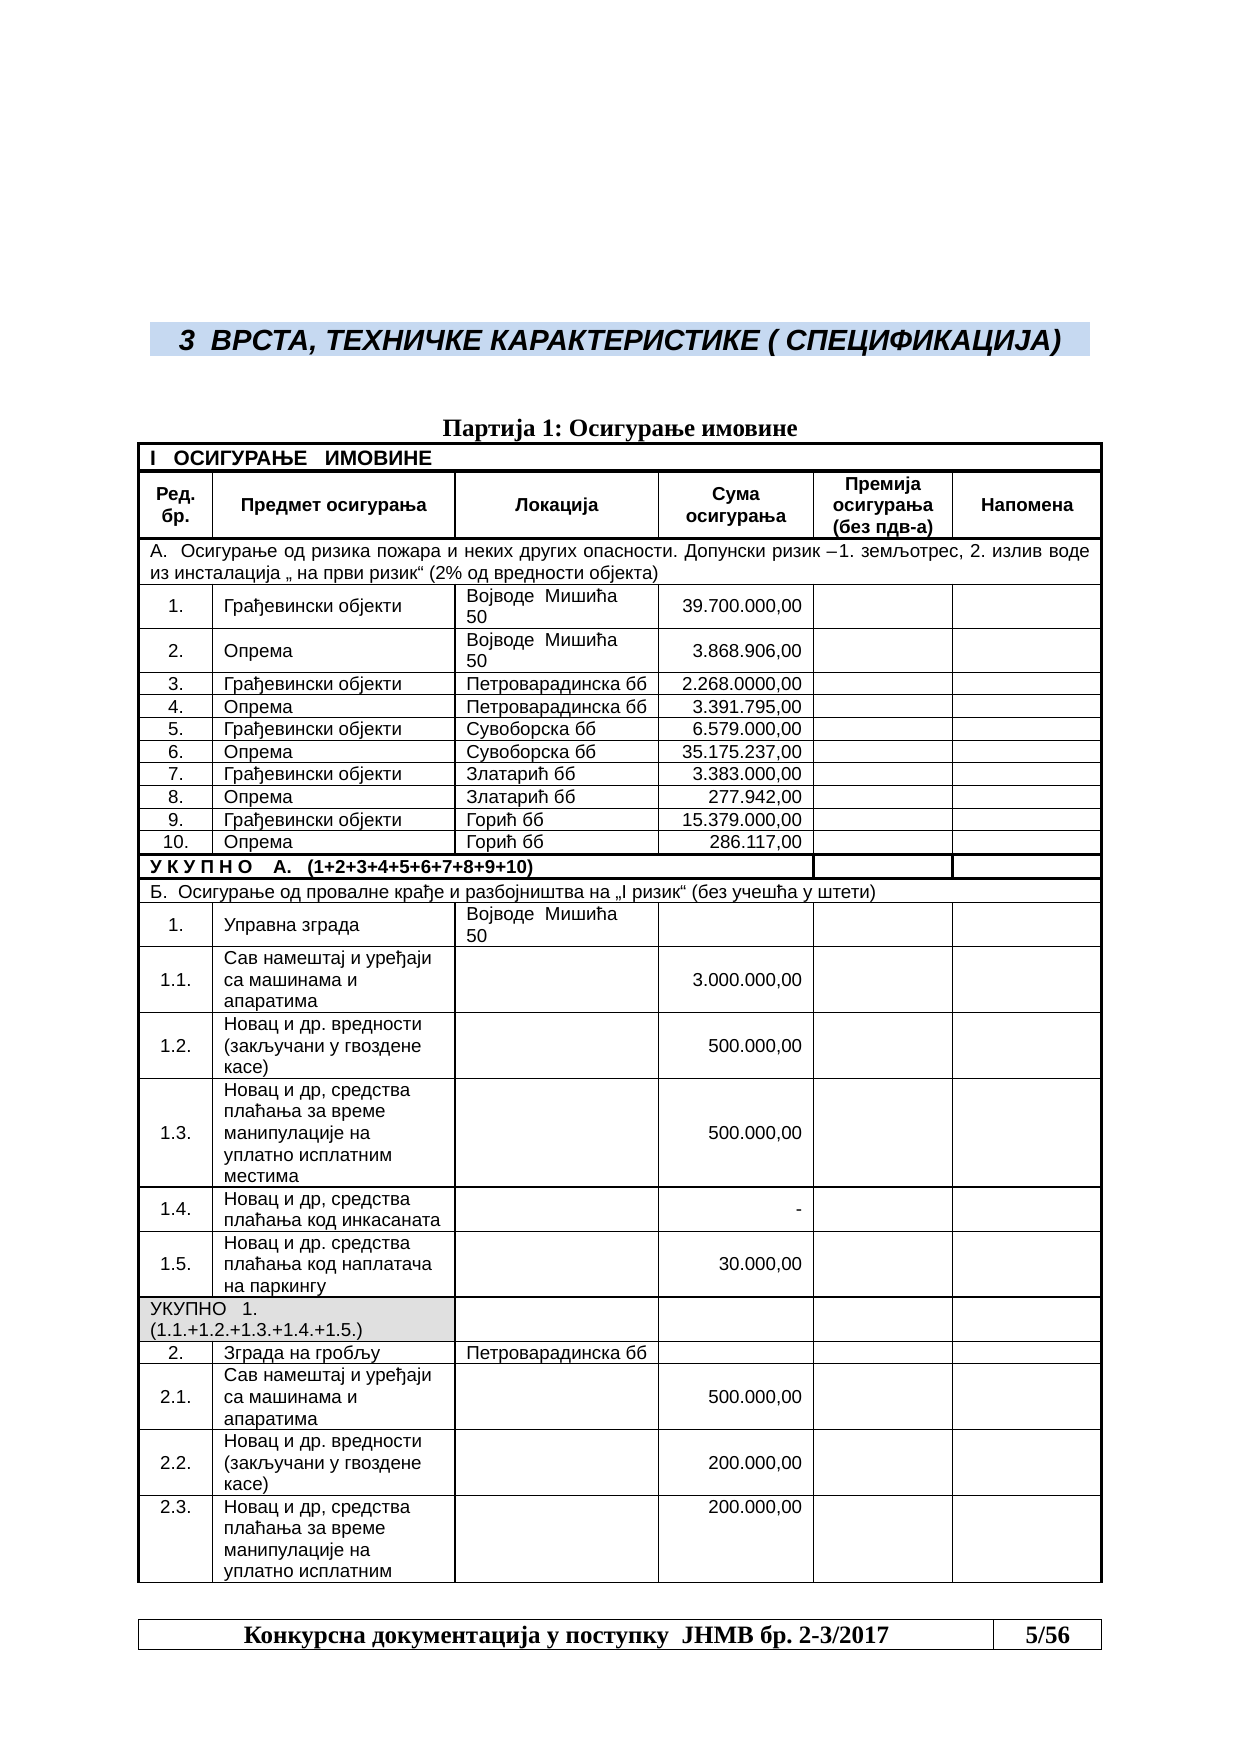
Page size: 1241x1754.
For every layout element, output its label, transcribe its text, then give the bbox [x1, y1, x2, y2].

table_cell [456, 1496, 658, 1582]
table_cell 1.2. [140, 1013, 212, 1078]
table_cell [659, 1298, 813, 1341]
table_cell [814, 629, 952, 672]
table_cell Горић бб [456, 809, 658, 830]
table_cell [953, 673, 1100, 694]
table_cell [213, 1496, 454, 1582]
table_cell [814, 1342, 952, 1363]
text 3 ВРСТА, ТЕХНИЧКЕ КАРАКТЕРИСТИКЕ ( СПЕЦИФИКАЦИЈА) [150, 322, 1090, 356]
table_cell Златарић бб [456, 763, 658, 785]
table_cell 2.2. [140, 1430, 212, 1494]
table_cell Петроварадинска бб [456, 673, 658, 694]
table_cell Опрема [213, 831, 454, 853]
table_cell [814, 831, 952, 853]
table_cell [953, 1298, 1100, 1341]
table_cell Сав намештај и уређаји са машинама и апаратима [213, 947, 454, 1012]
table_cell 286.117,00 [659, 831, 813, 853]
table_cell [953, 1079, 1100, 1186]
table_cell [814, 786, 952, 807]
table_cell 500.000,00 [659, 1013, 813, 1078]
table_cell Новац и др. вредности (закључани у гвоздене касе) [213, 1013, 454, 1078]
table_cell 1.4. [140, 1188, 212, 1231]
table_cell У К У П Н О А. (1+2+3+4+5+6+7+8+9+10) [140, 856, 812, 877]
table_cell 3.000.000,00 [659, 947, 813, 1012]
table_cell [953, 585, 1100, 628]
text Партија 1: Осигурање имовине [150, 413, 1090, 442]
table_cell [953, 741, 1100, 762]
table_cell [814, 947, 952, 1012]
table_cell 1.1. [140, 947, 212, 1012]
table_cell 500.000,00 [659, 1364, 813, 1429]
table_cell Опрема [213, 629, 454, 672]
table_cell 4. [140, 695, 212, 717]
table_cell Сума осигурања [659, 473, 813, 537]
table_cell [953, 947, 1100, 1012]
table_cell [953, 903, 1100, 946]
table_cell А. Осигурање од ризика пожара и неких других опасности. Допунски ризик –1. земљотрес, 2. излив воде из инсталација „ на први ризик“ (2% од вредности објекта) [140, 540, 1100, 583]
table_cell [659, 903, 813, 946]
table_cell [814, 1298, 952, 1341]
table_cell [814, 1496, 952, 1582]
table_cell 6. [140, 741, 212, 762]
table_cell 500.000,00 [659, 1079, 813, 1186]
table_cell Предмет осигурања [213, 473, 454, 537]
table_cell Напомена [953, 473, 1100, 537]
table_cell [953, 1232, 1100, 1296]
table_cell 1. [140, 903, 212, 946]
table_cell [814, 718, 952, 739]
table_cell [953, 786, 1100, 807]
table_cell [953, 1188, 1100, 1231]
table_cell Новац и др, средства плаћања за време манипулације на уплатно исплатним местима [213, 1079, 454, 1186]
table_cell [814, 763, 952, 785]
table_cell 1.5. [140, 1232, 212, 1296]
table_cell 2.1. [140, 1364, 212, 1429]
table_cell Опрема [213, 786, 454, 807]
table_cell 2.3. [140, 1496, 212, 1582]
table_cell Грађевински објекти [213, 809, 454, 830]
table_cell 1. [140, 585, 212, 628]
table_cell 35.175.237,00 [659, 741, 813, 762]
table_cell [814, 809, 952, 830]
table_cell Петроварадинска бб [456, 1342, 658, 1363]
table_cell 30.000,00 [659, 1232, 813, 1296]
table_cell Новац и др. вредности (закључани у гвоздене касе) [213, 1430, 454, 1494]
table_cell Грађевински објекти [213, 673, 454, 694]
table_cell 8. [140, 786, 212, 807]
table_cell Сувоборска бб [456, 718, 658, 739]
table_cell [953, 1430, 1100, 1494]
table_cell Војводе Мишића 50 [456, 629, 658, 672]
table_cell Грађевински објекти [213, 763, 454, 785]
table_cell Локација [456, 473, 658, 537]
table_cell 15.379.000,00 [659, 809, 813, 830]
table_cell 6.579.000,00 [659, 718, 813, 739]
table_cell [456, 1364, 658, 1429]
table_cell 5. [140, 718, 212, 739]
table_cell Војводе Мишића 50 [456, 903, 658, 946]
table_cell [814, 1013, 952, 1078]
table_cell [456, 1298, 658, 1341]
table_cell Златарић бб [456, 786, 658, 807]
table_cell 3.868.906,00 [659, 629, 813, 672]
table_cell Новац и др. средства плаћања код наплатача на паркингу [213, 1232, 454, 1296]
table_cell Војводе Мишића 50 [456, 585, 658, 628]
table_cell [953, 1342, 1100, 1363]
table_cell [953, 831, 1100, 853]
table_cell [953, 695, 1100, 717]
table_cell [456, 1232, 658, 1296]
table_cell [814, 695, 952, 717]
table_cell Новац и др, средства плаћања код инкасаната [213, 1188, 454, 1231]
table_cell [954, 856, 1100, 877]
table_cell [814, 1079, 952, 1186]
table_cell 2. [140, 1342, 212, 1363]
table_cell Премија осигурања (без пдв-а) [814, 473, 952, 537]
table_cell [814, 585, 952, 628]
table_cell [659, 1342, 813, 1363]
table_cell [815, 856, 951, 877]
table_cell Б. Осигурање од провалне крађе и разбојништва на „I ризик“ (без учешћа у штети) [140, 880, 1100, 902]
table_cell [953, 809, 1100, 830]
table_cell 3. [140, 673, 212, 694]
table_cell Горић бб [456, 831, 658, 853]
table_cell [814, 1364, 952, 1429]
table_cell [456, 1013, 658, 1078]
table_cell 3.391.795,00 [659, 695, 813, 717]
table_cell 200.000,00 [659, 1496, 813, 1582]
table_cell [953, 1496, 1100, 1582]
table_cell [814, 1232, 952, 1296]
table_cell 39.700.000,00 [659, 585, 813, 628]
table_cell - [659, 1188, 813, 1231]
table_cell [456, 1188, 658, 1231]
table_cell Ред. бр. [140, 473, 212, 537]
table_cell Грађевински објекти [213, 585, 454, 628]
table_cell [953, 1364, 1100, 1429]
table_cell 3.383.000,00 [659, 763, 813, 785]
table_cell [814, 673, 952, 694]
table_cell [814, 741, 952, 762]
table_cell Грађевински објекти [213, 718, 454, 739]
table_cell Петроварадинска бб [456, 695, 658, 717]
table_cell Опрема [213, 695, 454, 717]
table_cell [814, 1188, 952, 1231]
table_cell 7. [140, 763, 212, 785]
table_header I ОСИГУРАЊЕ ИМОВИНЕ [140, 445, 1100, 469]
table_cell Сувоборска бб [456, 741, 658, 762]
table_cell [814, 1430, 952, 1494]
table_cell [456, 947, 658, 1012]
table_cell [953, 629, 1100, 672]
table_cell Сав намештај и уређаји са машинама и апаратима [213, 1364, 454, 1429]
table_cell [953, 763, 1100, 785]
table_cell 2.268.0000,00 [659, 673, 813, 694]
table_cell [814, 903, 952, 946]
table_cell Опрема [213, 741, 454, 762]
table_cell [953, 718, 1100, 739]
table_cell Зграда на гробљу [213, 1342, 454, 1363]
table_cell 277.942,00 [659, 786, 813, 807]
table_cell [953, 1013, 1100, 1078]
table_cell [456, 1079, 658, 1186]
table_cell 9. [140, 809, 212, 830]
table_cell 1.3. [140, 1079, 212, 1186]
table_cell 10. [140, 831, 212, 853]
table_cell [456, 1430, 658, 1494]
table_cell 200.000,00 [659, 1430, 813, 1494]
table_cell Управна зграда [213, 903, 454, 946]
table_cell УКУПНО 1. (1.1.+1.2.+1.3.+1.4.+1.5.) [140, 1298, 454, 1341]
table_cell 2. [140, 629, 212, 672]
